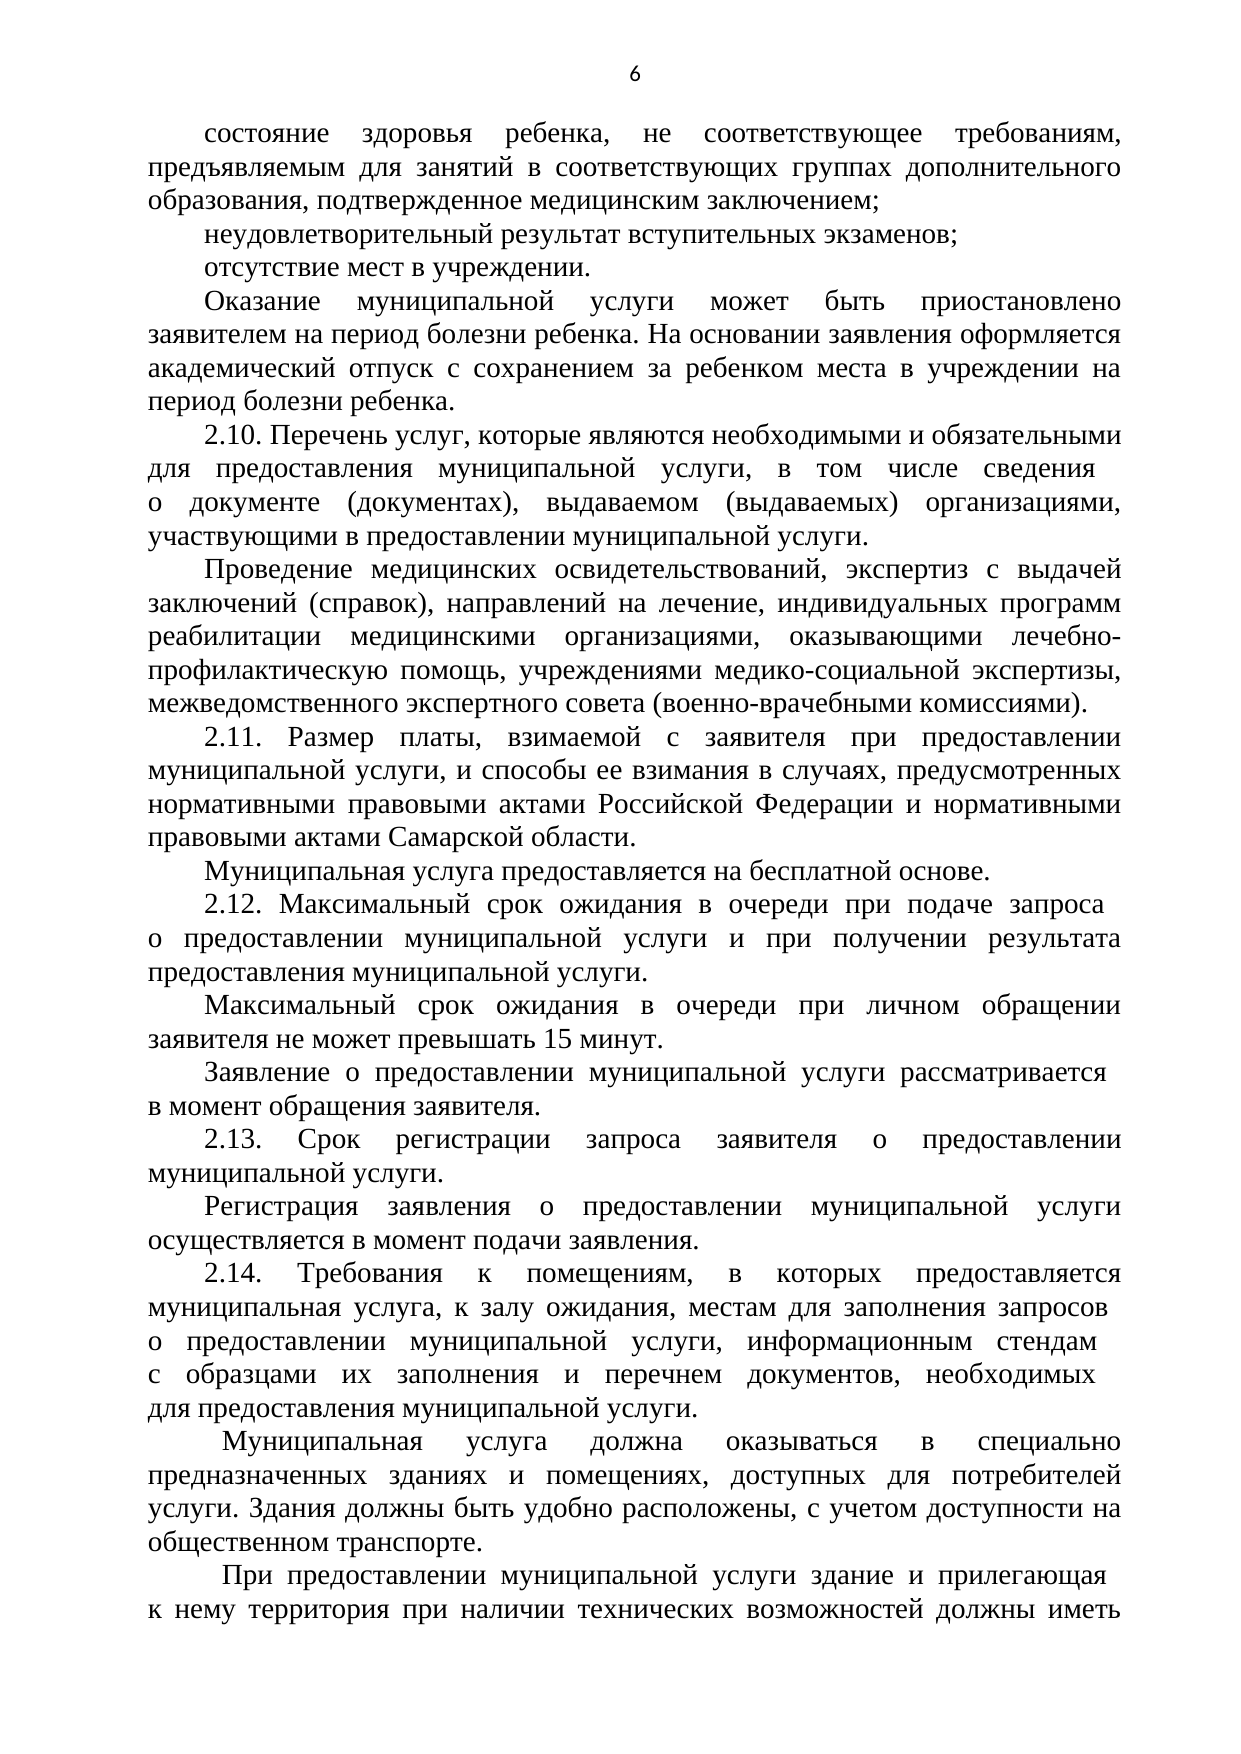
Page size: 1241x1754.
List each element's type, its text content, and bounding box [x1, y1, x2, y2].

text Проведение медицинских освидетельствований, экспертиз с выдачей заключений (справок), направлений на лечение, индивидуальных программ реабилитации медицинскими организациями, оказывающими лечебно-профилактическую помощь, учреждениями медико-социальной экспертизы, межведомственного экспертного совета (военно-врачебными комиссиями). [148, 551, 1122, 719]
text 2.10. Перечень услуг, которые являются необходимыми и обязательными для предоставления муниципальной услуги, в том числе сведения о документе (документах), выдаваемом (выдаваемых) организациями, участвующими в предоставлении муниципальной услуги. [148, 417, 1122, 551]
text неудовлетворительный результат вступительных экзаменов; [148, 216, 1122, 249]
text Оказание муниципальной услуги может быть приостановлено заявителем на период болезни ребенка. На основании заявления оформляется академический отпуск с сохранением за ребенком места в учреждении на период болезни ребенка. [148, 283, 1122, 417]
text Максимальный срок ожидания в очереди при личном обращении заявителя не может превышать 15 минут. [148, 987, 1122, 1054]
text 2.11. Размер платы, взимаемой с заявителя при предоставлении муниципальной услуги, и способы ее взимания в случаях, предусмотренных нормативными правовыми актами Российской Федерации и нормативными правовыми актами Самарской области. [148, 719, 1122, 853]
text 2.13. Срок регистрации запроса заявителя о предоставлении муниципальной услуги. [148, 1121, 1122, 1188]
text Муниципальная услуга предоставляется на бесплатной основе. [148, 853, 1122, 887]
text состояние здоровья ребенка, не соответствующее требованиям, предъявляемым для занятий в соответствующих группах дополнительного образования, подтвержденное медицинским заключением; [148, 115, 1122, 216]
text Заявление о предоставлении муниципальной услуги рассматривается в момент обращения заявителя. [148, 1054, 1122, 1121]
text Муниципальная услуга должна оказываться в специально предназначенных зданиях и помещениях, доступных для потребителей услуги. Здания должны быть удобно расположены, с учетом доступности на общественном транспорте. [148, 1423, 1122, 1557]
text 2.14. Требования к помещениям, в которых предоставляется муниципальная услуга, к залу ожидания, местам для заполнения запросов о предоставлении муниципальной услуги, информационным стендам с образцами их заполнения и перечнем документов, необходимых для предоставления муниципальной услуги. [148, 1256, 1122, 1423]
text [148, 1557, 1122, 1624]
text Регистрация заявления о предоставлении муниципальной услуги осуществляется в момент подачи заявления. [148, 1188, 1122, 1256]
text отсутствие мест в учреждении. [148, 249, 1122, 283]
text 2.12. Максимальный срок ожидания в очереди при подаче запроса о предоставлении муниципальной услуги и при получении результата предоставления муниципальной услуги. [148, 887, 1122, 987]
